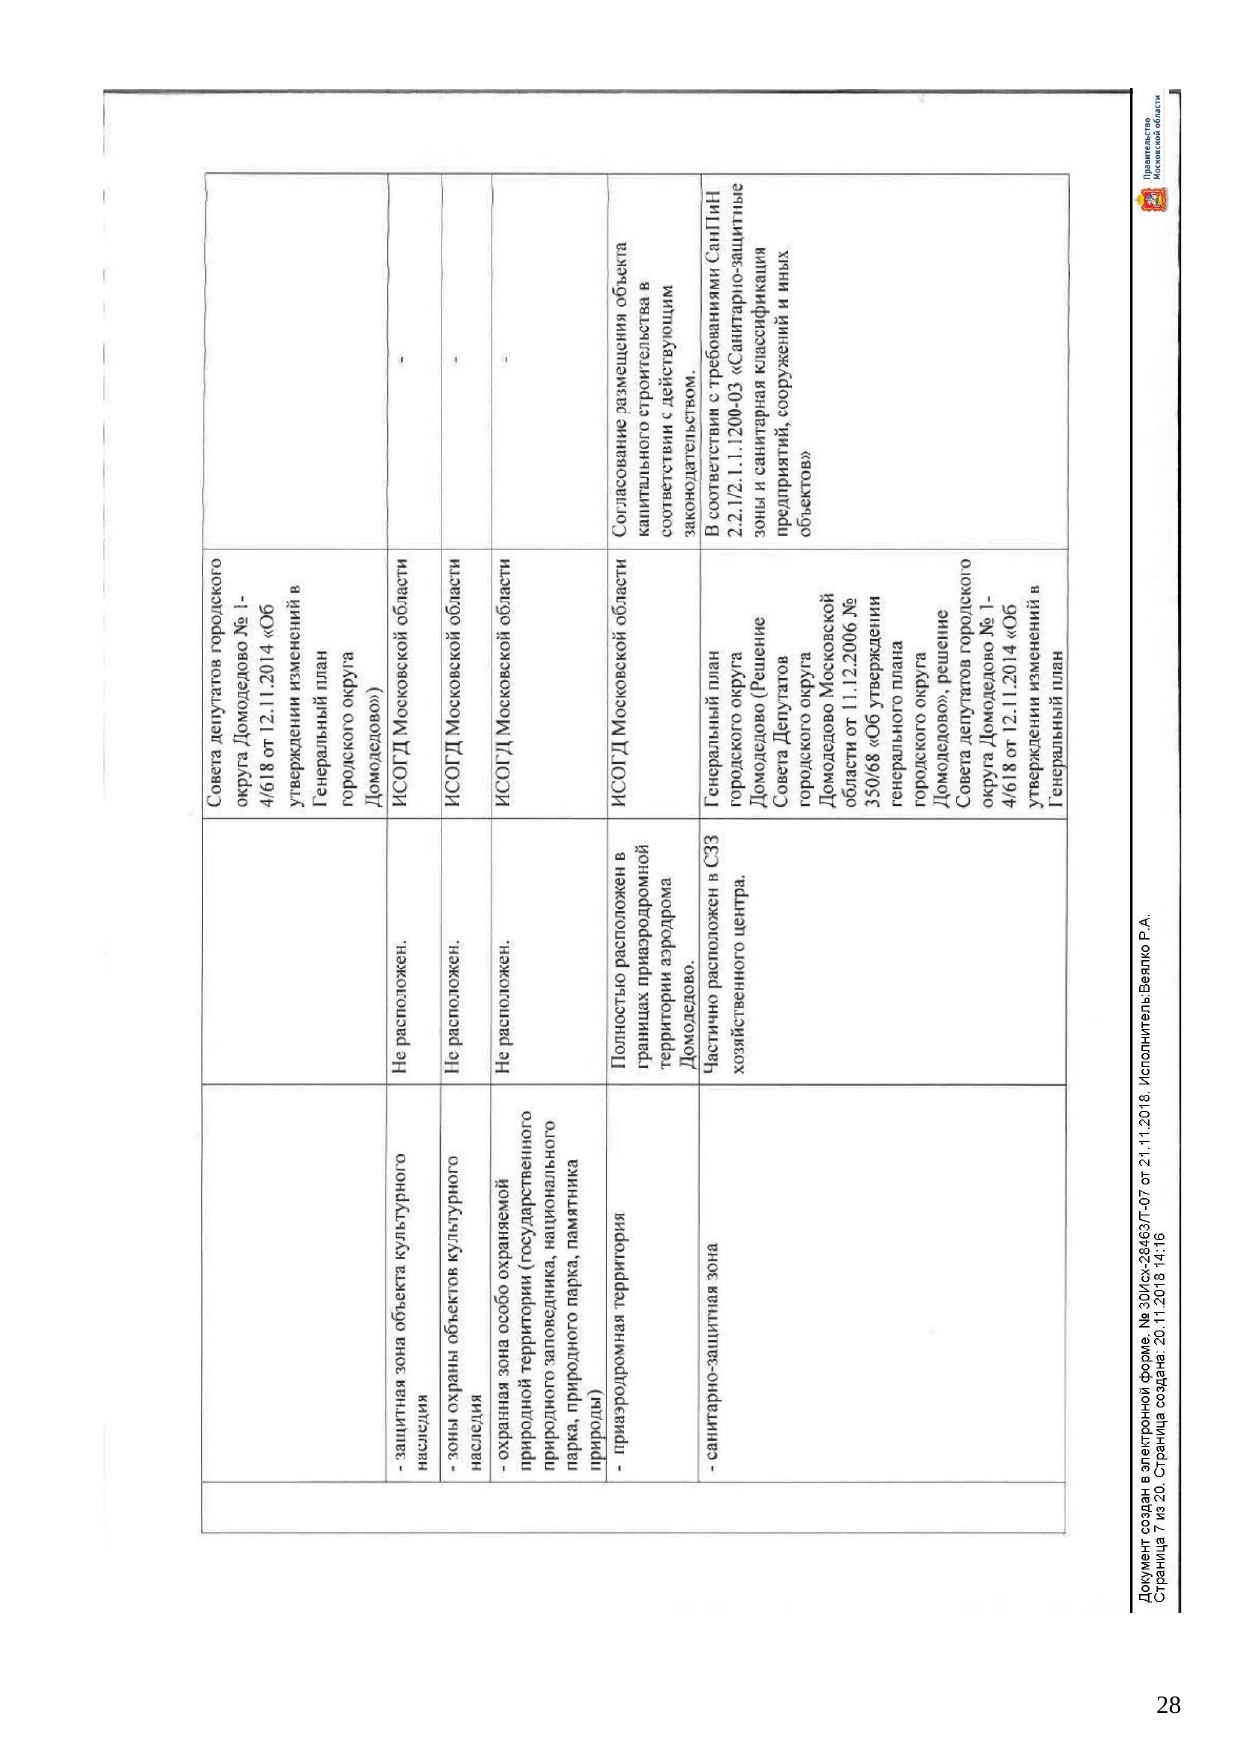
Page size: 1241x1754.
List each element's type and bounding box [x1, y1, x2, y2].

picture [103, 88, 1182, 1613]
